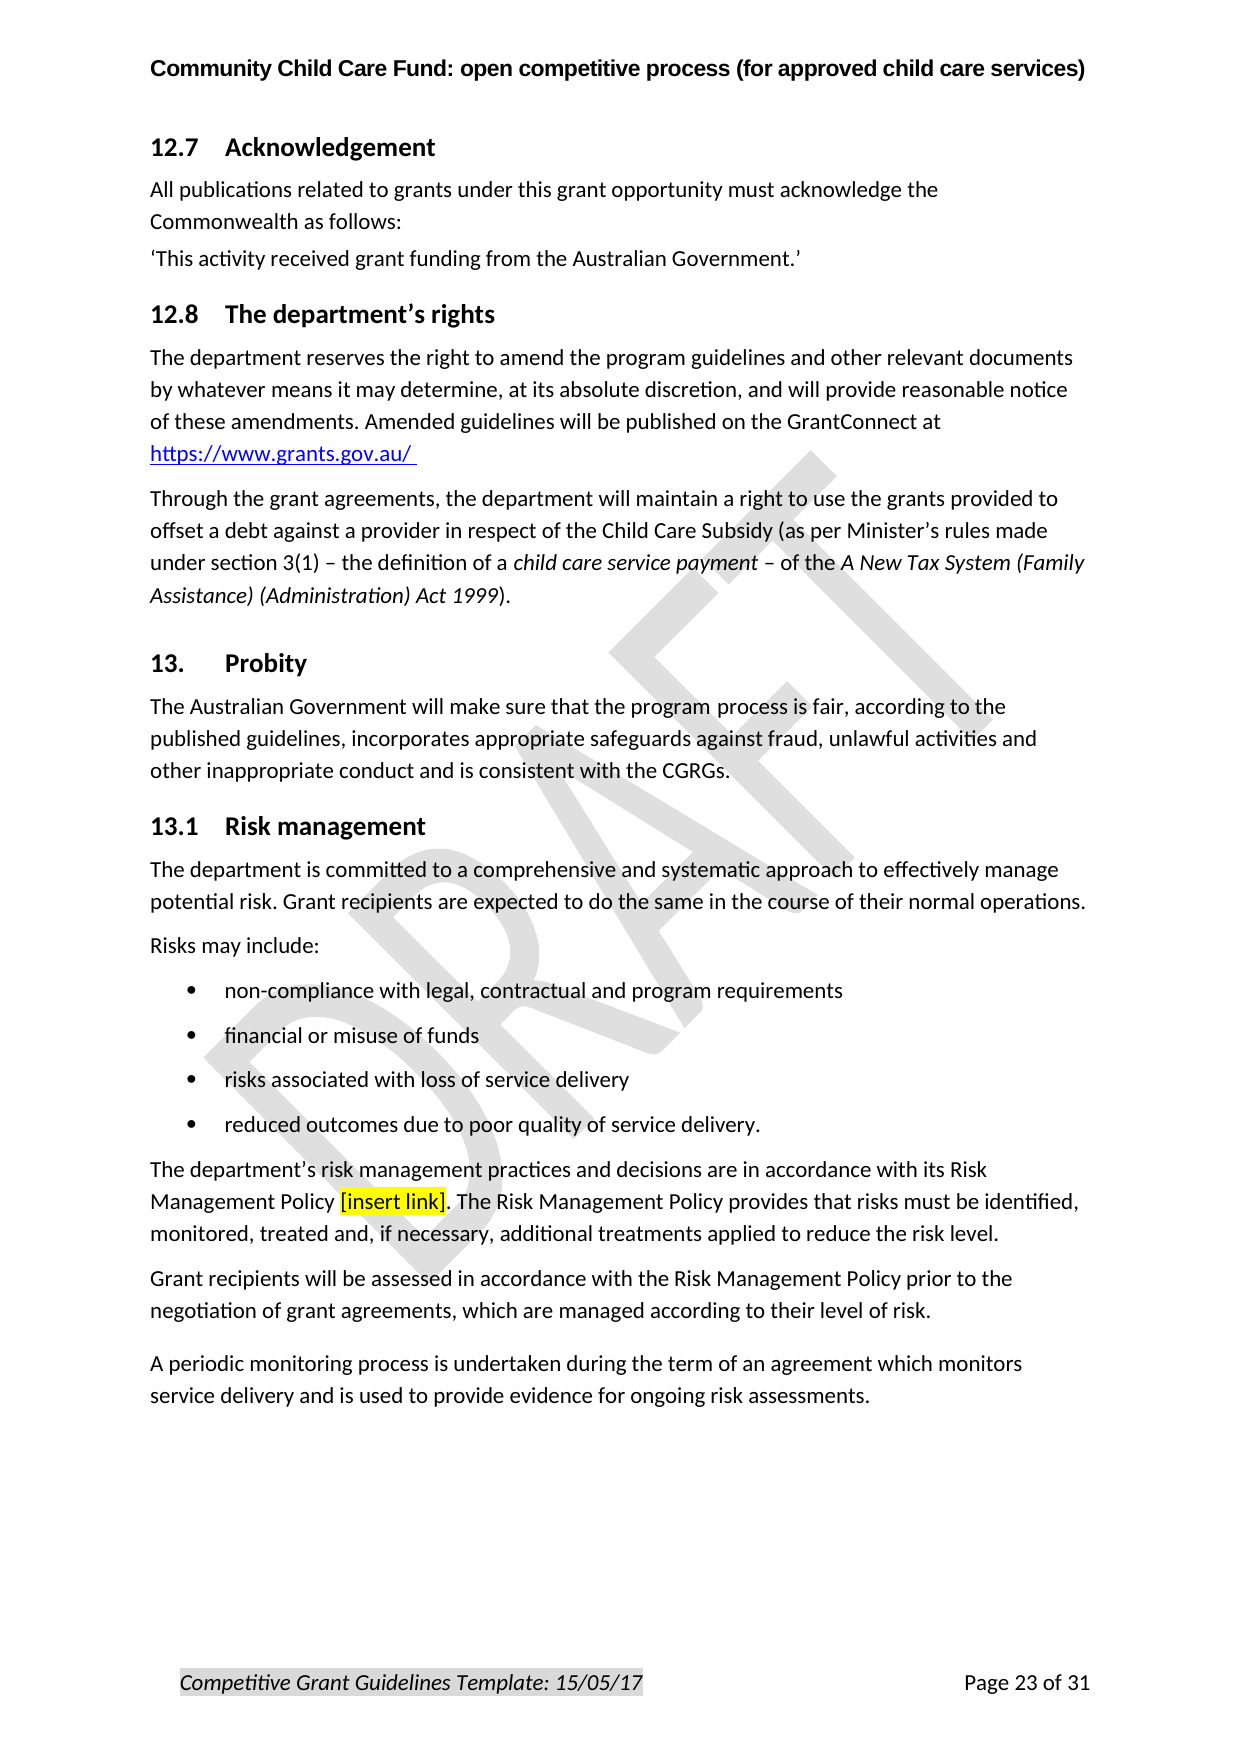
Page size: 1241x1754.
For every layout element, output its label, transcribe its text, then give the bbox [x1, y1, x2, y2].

list financial or misuse of funds [187, 1021, 1090, 1049]
list risks associated with loss of service delivery [187, 1066, 1090, 1094]
text Risks may include: [150, 932, 1090, 959]
subtitle Acknowledgement [150, 130, 1090, 163]
subtitle Probity [150, 646, 1090, 679]
text The Australian Government will make sure that the program process is fair, according to the published guidelines, incorporates appropriate safeguards against fraud, unlawful activities and other inappropriate conduct and is consistent with the CGRGs. [150, 692, 1090, 784]
text The department reserves the right to amend the program guidelines and other relevant documents by whatever means it may determine, at its absolute discretion, and will provide reasonable notice of these amendments. Amended guidelines will be published on the GrantConnect at https://www.grants.gov.au/ [150, 343, 1090, 467]
text All publications related to grants under this grant opportunity must acknowledge the Commonwealth as follows: [150, 175, 1090, 235]
text The department is committed to a comprehensive and systematic approach to effectively manage potential risk. Grant recipients are expected to do the same in the course of their normal operations. [150, 855, 1090, 915]
text The department’s risk management practices and decisions are in accordance with its Risk Management Policy [insert link]. The Risk Management Policy provides that risks must be identified, monitored, treated and, if necessary, additional treatments applied to reduce the risk level. [150, 1155, 1090, 1247]
text ‘This activity received grant funding from the Australian Government.’ [150, 244, 1090, 272]
list reduced outcomes due to poor quality of service delivery. [187, 1110, 1090, 1138]
text Through the grant agreements, the department will maintain a right to use the grants provided to offset a debt against a provider in respect of the Child Care Subsidy (as per Minister’s rules made under section 3(1) – the definition of a child care service payment – of the A New Tax System (Family Assistance) (Administration) Act 1999). [150, 484, 1090, 609]
subtitle The department’s rights [150, 297, 1090, 330]
list non-compliance with legal, contractual and program requirements [187, 976, 1090, 1004]
text A periodic monitoring process is undertaken during the term of an agreement which monitors service delivery and is used to provide evidence for ongoing risk assessments. [150, 1349, 1090, 1409]
text Grant recipients will be assessed in accordance with the Risk Management Policy prior to the negotiation of grant agreements, which are managed according to their level of risk. [150, 1264, 1090, 1324]
subtitle Risk management [150, 809, 1090, 842]
